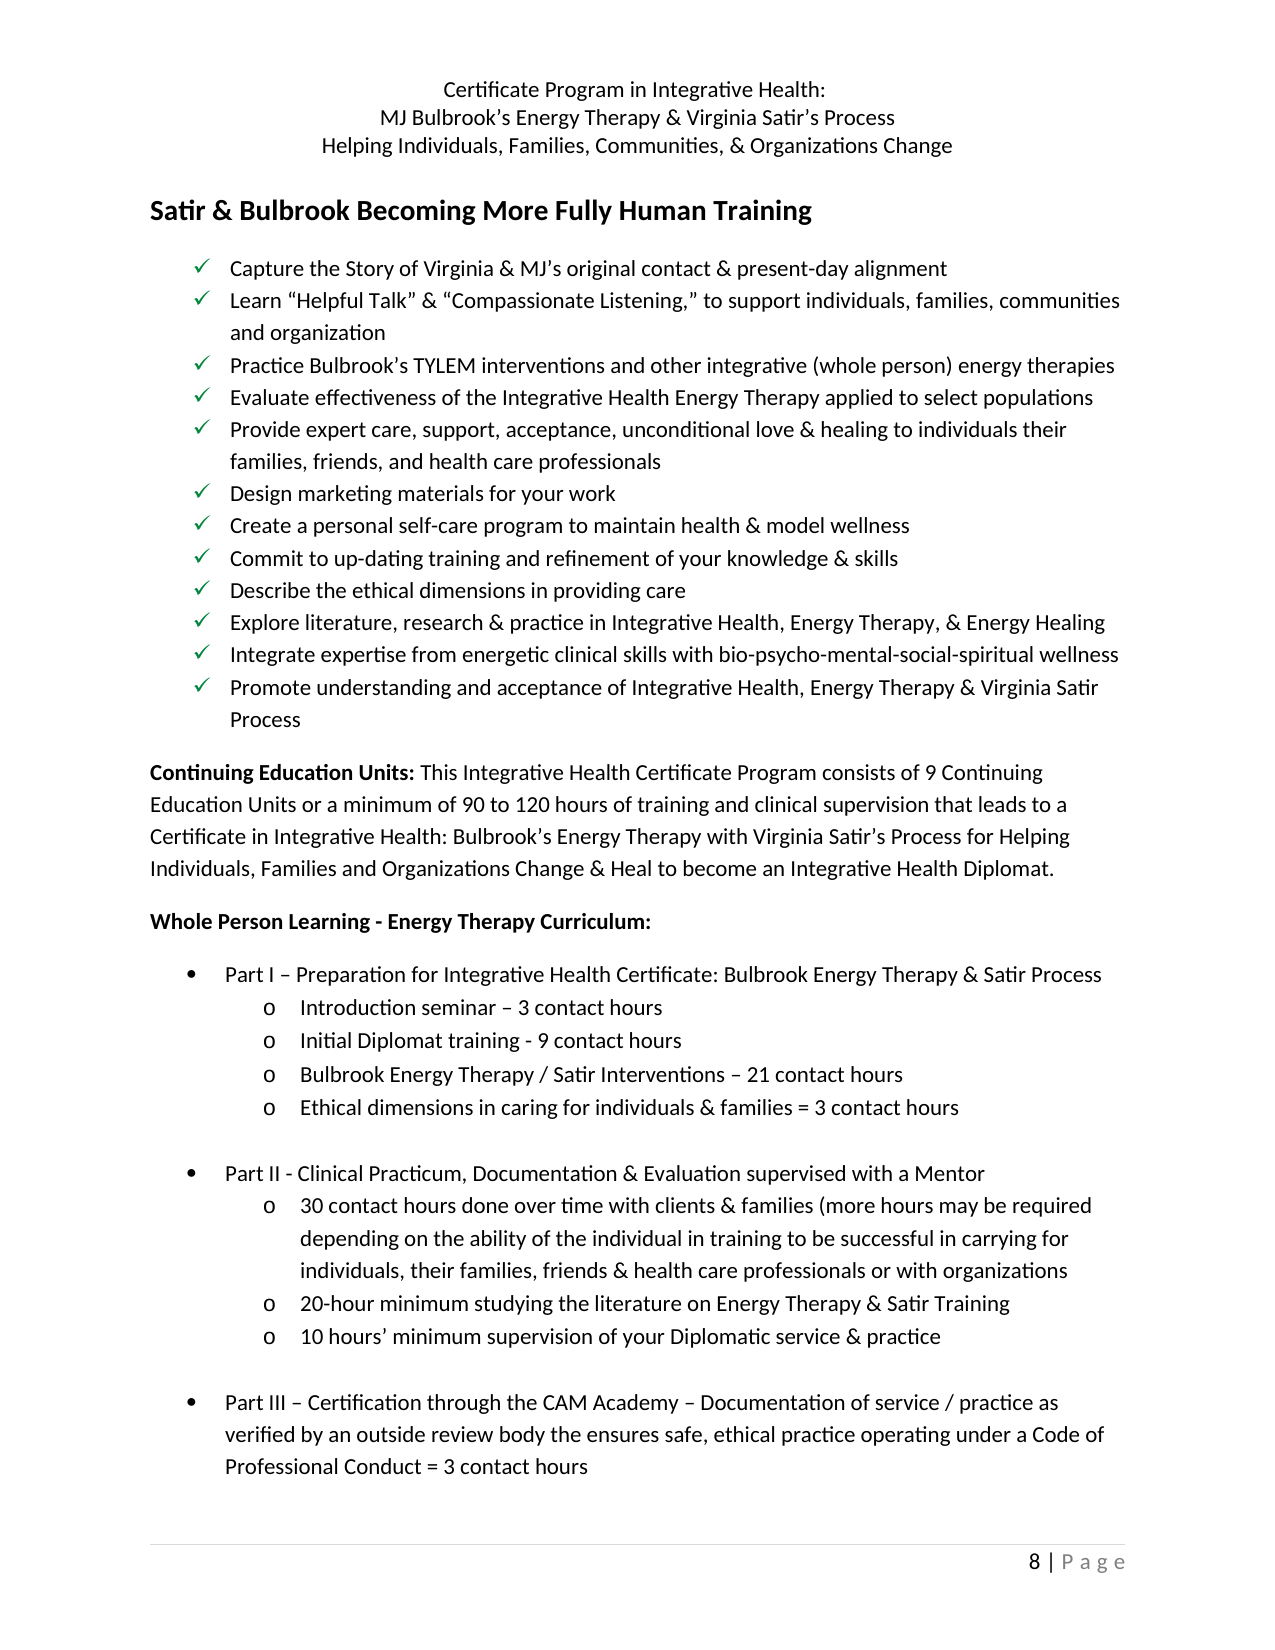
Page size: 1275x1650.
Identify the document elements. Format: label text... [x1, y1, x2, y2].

list Provide expert care, support, acceptance, unconditional love & healing to individuals their families, friends, and health care professionals [192, 415, 1125, 475]
list Part II - Clinical Practicum, Documentation & Evaluation supervised with a Mentor [187, 1159, 1125, 1187]
list Describe the ethical dimensions in providing care [192, 576, 1125, 604]
text Whole Person Learning - Energy Therapy Curriculum: [150, 907, 1125, 935]
list Initial Diplomat training - 9 contact hours [262, 1026, 1125, 1055]
list Commit to up-dating training and refinement of your knowledge & skills [192, 544, 1125, 572]
list Part III – Certification through the CAM Academy – Documentation of service / practice as verified by an outside review body the ensures safe, ethical practice operating under a Code of Professional Conduct = 3 contact hours [187, 1388, 1125, 1481]
list 20-hour minimum studying the literature on Energy Therapy & Satir Training [262, 1289, 1125, 1318]
list Integrate expertise from energetic clinical skills with bio-psycho-mental-social-spiritual wellness [192, 640, 1125, 668]
list Ethical dimensions in caring for individuals & families = 3 contact hours [262, 1093, 1125, 1122]
list Bulbrook Energy Therapy / Satir Interventions – 21 contact hours [262, 1060, 1125, 1089]
list Explore literature, research & practice in Integrative Health, Energy Therapy, & Energy Healing [192, 608, 1125, 636]
list Learn “Helpful Talk” & “Compassionate Listening,” to support individuals, families, communities and organization [192, 286, 1125, 347]
list Part I – Preparation for Integrative Health Certificate: Bulbrook Energy Therapy & Satir Process [187, 960, 1125, 988]
list Promote understanding and acceptance of Integrative Health, Energy Therapy & Virginia Satir Process [192, 673, 1125, 733]
text Satir & Bulbrook Becoming More Fully Human Training [150, 159, 1125, 228]
list Create a personal self-care program to maintain health & model wellness [192, 512, 1125, 540]
text Continuing Education Units: This Integrative Health Certificate Program consists of 9 Continuing Education Units or a minimum of 90 to 120 hours of training and clinical supervision that leads to a Certificate in Integrative Health: Bulbrook’s Energy Therapy with Virginia Satir’s Process for Helping Individuals, Families and Organizations Change & Heal to become an Integrative Health Diplomat. [150, 758, 1125, 882]
list Introduction seminar – 3 contact hours [262, 993, 1125, 1022]
list Capture the Story of Virginia & MJ’s original contact & present-day alignment [192, 254, 1125, 282]
list 10 hours’ minimum supervision of your Diplomatic service & practice [262, 1322, 1125, 1352]
list 30 contact hours done over time with clients & families (more hours may be required depending on the ability of the individual in training to be successful in carrying for individuals, their families, friends & health care professionals or with organizations [262, 1191, 1125, 1285]
list Design marketing materials for your work [192, 479, 1125, 507]
list Evaluate effectiveness of the Integrative Health Energy Therapy applied to select populations [192, 383, 1125, 411]
list Practice Bulbrook’s TYLEM interventions and other integrative (whole person) energy therapies [192, 351, 1125, 379]
